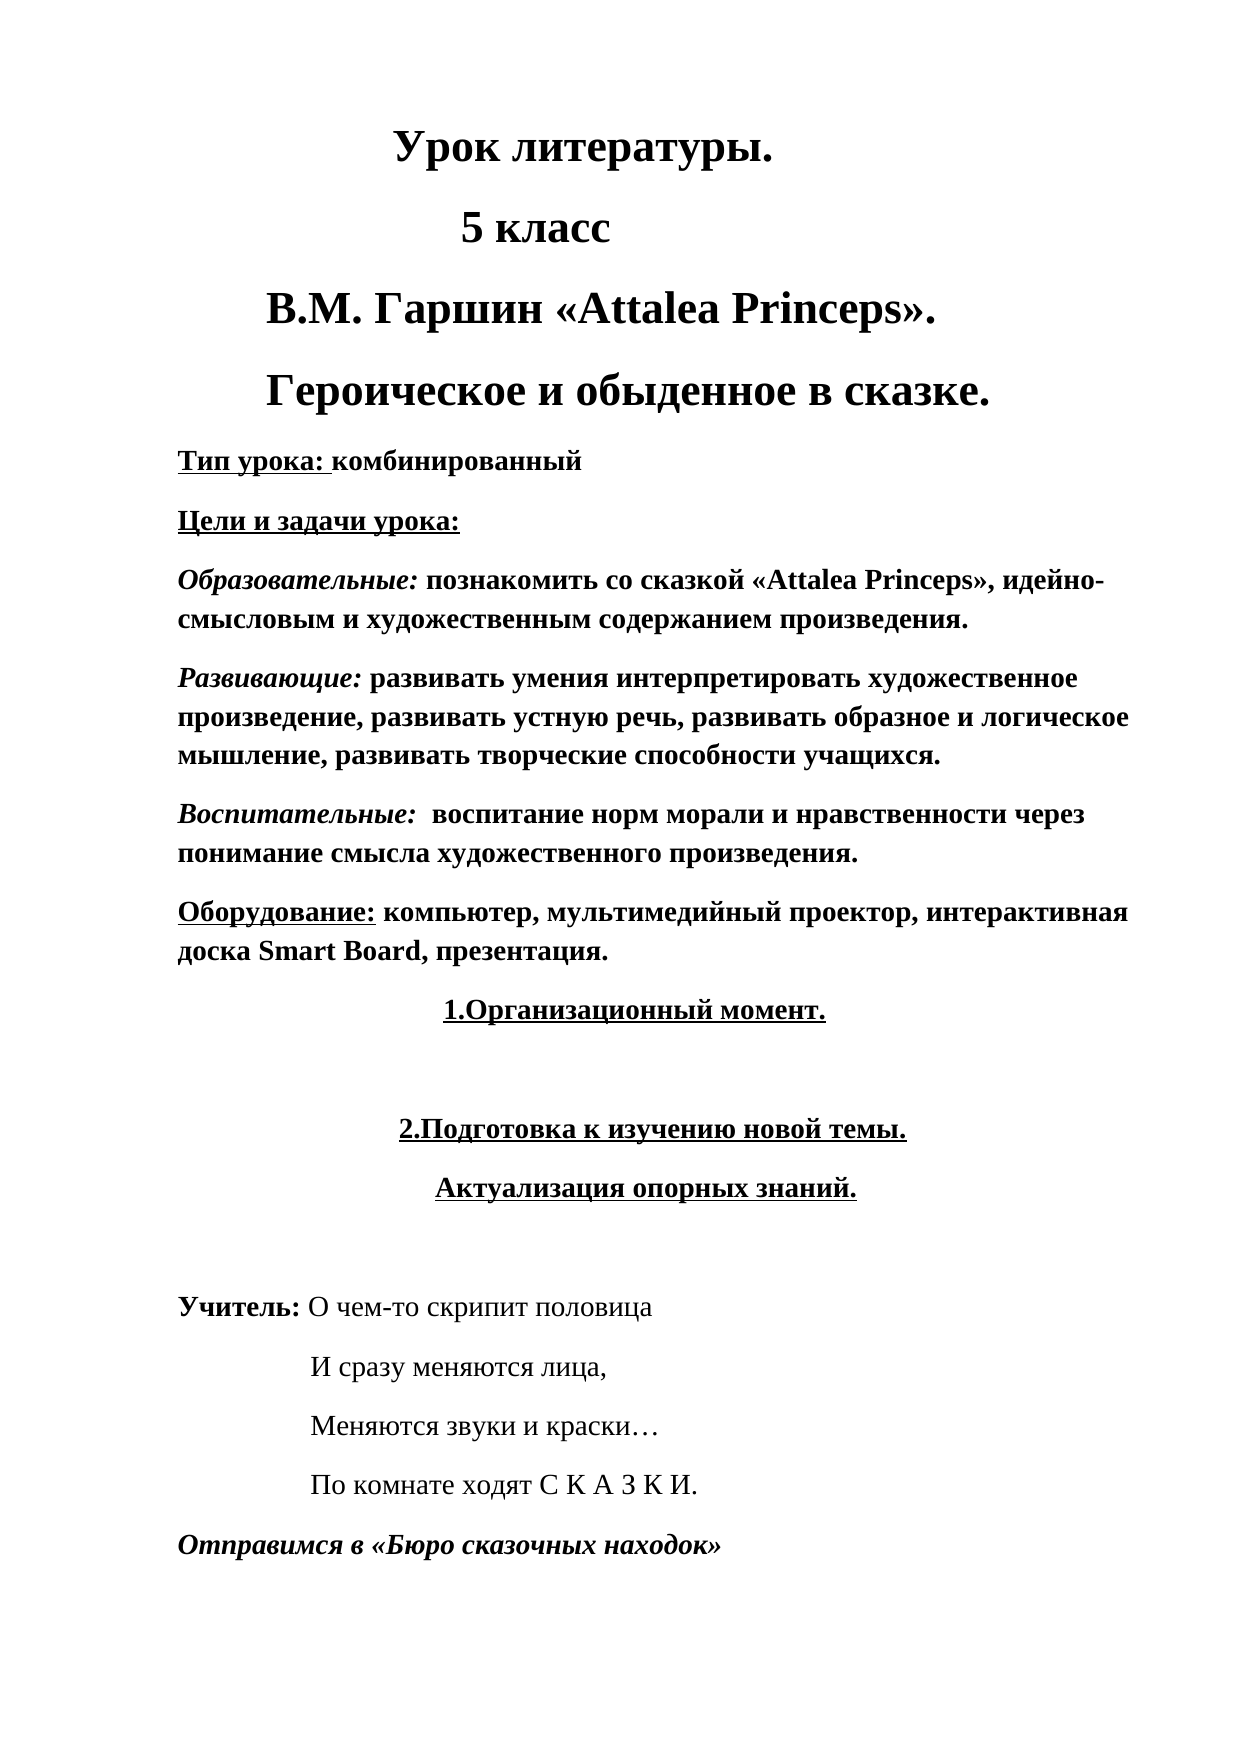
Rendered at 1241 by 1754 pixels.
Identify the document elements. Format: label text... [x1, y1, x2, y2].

text И сразу меняются лица, [310, 1349, 1152, 1382]
text 5 класс [266, 199, 1152, 252]
text Учитель: О чем-то скрипит половица [177, 1289, 1152, 1323]
text 2.Подготовка к изучению новой темы. [384, 1111, 1152, 1145]
text Актуализация опорных знаний. [384, 1171, 1152, 1204]
text По комнате ходят С К А З К И. [310, 1467, 1152, 1501]
text Развивающие: развивать умения интерпретировать художественное произведение, развивать устную речь, развивать образное и логическое мышление, развивать творческие способности учащихся. [177, 660, 1152, 771]
text Образовательные: познакомить со сказкой «Attalea Princeps», идейно-смысловым и художественным содержанием произведения. [177, 562, 1152, 634]
text Меняются звуки и краски… [310, 1408, 1152, 1442]
text 1.Организационный момент. [443, 992, 1152, 1026]
text Героическое и обыденное в сказке. [266, 362, 1152, 415]
text Тип урока: комбинированный [177, 443, 1152, 477]
text Воспитательные: воспитание норм морали и нравственности через понимание смысла художественного произведения. [177, 797, 1152, 869]
text Урок литературы. [266, 118, 1152, 171]
text Оборудование: компьютер, мультимедийный проектор, интерактивная доска Smart Board, презентация. [177, 894, 1152, 967]
text В.М. Гаршин «Attalea Princeps». [266, 281, 1152, 333]
text Цели и задачи урока: [177, 503, 1152, 536]
text Отправимся в «Бюро сказочных находок» [177, 1527, 1152, 1560]
